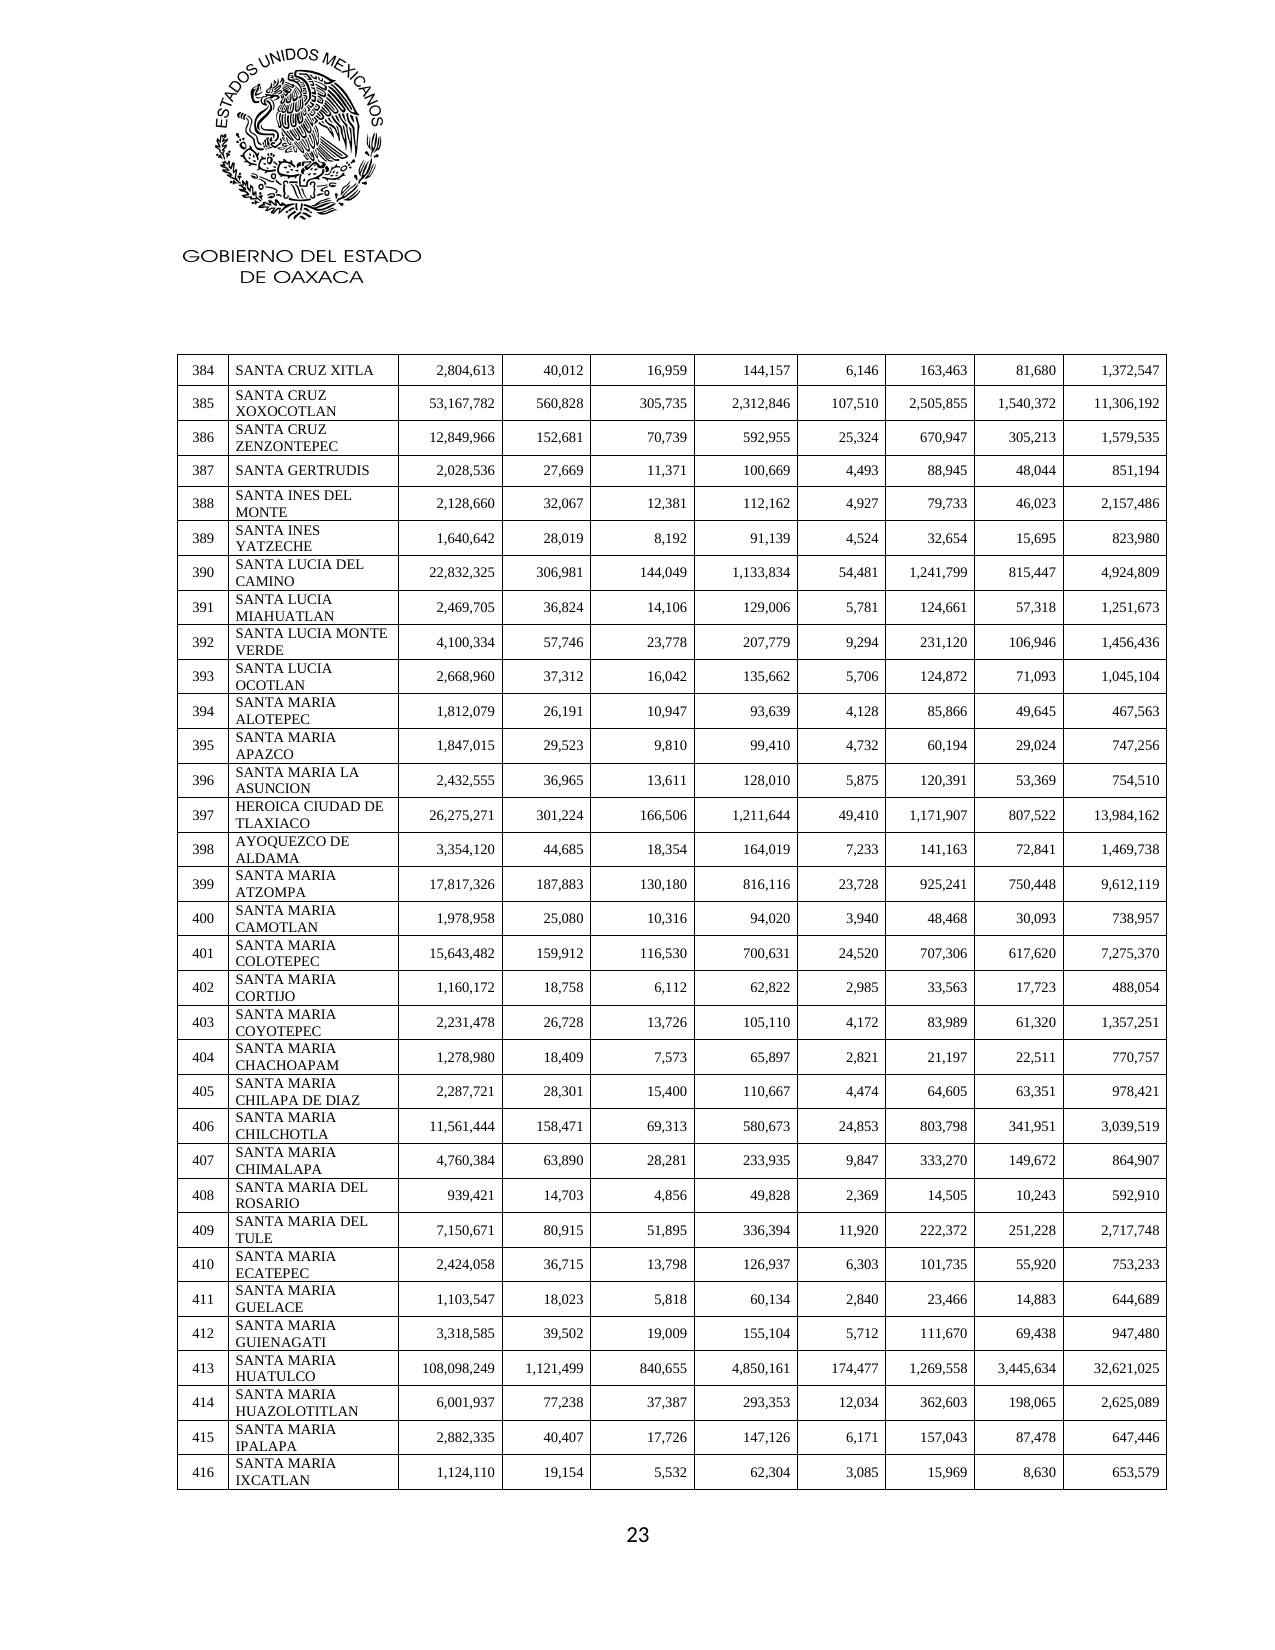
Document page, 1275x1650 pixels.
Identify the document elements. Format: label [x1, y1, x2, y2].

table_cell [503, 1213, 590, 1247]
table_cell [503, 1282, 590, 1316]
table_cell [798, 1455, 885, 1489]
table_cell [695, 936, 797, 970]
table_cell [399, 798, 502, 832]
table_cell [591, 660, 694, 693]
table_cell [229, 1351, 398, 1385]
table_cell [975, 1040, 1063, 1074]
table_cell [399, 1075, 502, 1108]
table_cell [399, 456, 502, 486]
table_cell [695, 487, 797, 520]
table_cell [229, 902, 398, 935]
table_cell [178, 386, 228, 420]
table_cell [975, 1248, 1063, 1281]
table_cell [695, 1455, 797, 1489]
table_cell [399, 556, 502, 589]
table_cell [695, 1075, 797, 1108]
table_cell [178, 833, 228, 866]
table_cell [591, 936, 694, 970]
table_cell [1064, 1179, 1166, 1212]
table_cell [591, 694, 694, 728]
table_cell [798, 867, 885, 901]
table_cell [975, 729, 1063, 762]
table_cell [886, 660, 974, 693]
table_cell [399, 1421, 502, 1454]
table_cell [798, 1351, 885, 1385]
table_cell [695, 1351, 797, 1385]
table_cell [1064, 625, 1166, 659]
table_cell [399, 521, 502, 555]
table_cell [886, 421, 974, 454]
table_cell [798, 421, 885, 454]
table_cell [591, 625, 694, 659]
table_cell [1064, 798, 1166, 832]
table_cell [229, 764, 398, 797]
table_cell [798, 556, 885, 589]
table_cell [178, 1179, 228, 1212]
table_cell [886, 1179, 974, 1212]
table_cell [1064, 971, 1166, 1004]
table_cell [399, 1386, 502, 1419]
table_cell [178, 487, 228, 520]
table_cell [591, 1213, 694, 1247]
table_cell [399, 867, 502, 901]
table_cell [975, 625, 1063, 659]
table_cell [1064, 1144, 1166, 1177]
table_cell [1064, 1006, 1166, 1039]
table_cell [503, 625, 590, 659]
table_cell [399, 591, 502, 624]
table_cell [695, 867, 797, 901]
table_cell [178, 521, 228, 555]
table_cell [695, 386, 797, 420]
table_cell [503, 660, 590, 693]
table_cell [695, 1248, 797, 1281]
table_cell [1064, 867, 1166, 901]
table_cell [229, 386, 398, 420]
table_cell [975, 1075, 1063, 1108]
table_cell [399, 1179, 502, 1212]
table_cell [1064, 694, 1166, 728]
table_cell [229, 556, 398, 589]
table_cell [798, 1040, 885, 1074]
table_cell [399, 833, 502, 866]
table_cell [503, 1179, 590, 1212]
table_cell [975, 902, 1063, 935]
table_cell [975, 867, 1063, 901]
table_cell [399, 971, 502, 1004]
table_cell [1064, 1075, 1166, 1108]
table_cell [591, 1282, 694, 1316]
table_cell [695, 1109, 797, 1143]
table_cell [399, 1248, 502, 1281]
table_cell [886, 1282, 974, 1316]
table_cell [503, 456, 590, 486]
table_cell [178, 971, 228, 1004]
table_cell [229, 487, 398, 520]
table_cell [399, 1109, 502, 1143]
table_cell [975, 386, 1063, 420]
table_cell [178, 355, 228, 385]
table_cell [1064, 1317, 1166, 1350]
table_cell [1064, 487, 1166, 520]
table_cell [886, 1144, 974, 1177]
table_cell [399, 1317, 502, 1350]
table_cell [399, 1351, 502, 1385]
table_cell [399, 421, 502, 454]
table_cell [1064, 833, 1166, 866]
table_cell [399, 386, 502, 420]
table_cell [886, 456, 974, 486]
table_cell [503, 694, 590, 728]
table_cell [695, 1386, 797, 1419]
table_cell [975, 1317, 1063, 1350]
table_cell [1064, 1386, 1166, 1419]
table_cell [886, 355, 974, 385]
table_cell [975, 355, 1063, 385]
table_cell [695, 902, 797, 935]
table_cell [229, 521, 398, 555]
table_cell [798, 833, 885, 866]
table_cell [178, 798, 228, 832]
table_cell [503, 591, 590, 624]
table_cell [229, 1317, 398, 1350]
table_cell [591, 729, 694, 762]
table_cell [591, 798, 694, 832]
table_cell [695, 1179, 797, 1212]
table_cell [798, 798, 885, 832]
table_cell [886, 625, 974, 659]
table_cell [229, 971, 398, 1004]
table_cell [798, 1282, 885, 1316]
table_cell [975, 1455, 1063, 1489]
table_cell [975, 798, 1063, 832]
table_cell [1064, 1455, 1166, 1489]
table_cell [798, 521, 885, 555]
picture [177, 42, 427, 289]
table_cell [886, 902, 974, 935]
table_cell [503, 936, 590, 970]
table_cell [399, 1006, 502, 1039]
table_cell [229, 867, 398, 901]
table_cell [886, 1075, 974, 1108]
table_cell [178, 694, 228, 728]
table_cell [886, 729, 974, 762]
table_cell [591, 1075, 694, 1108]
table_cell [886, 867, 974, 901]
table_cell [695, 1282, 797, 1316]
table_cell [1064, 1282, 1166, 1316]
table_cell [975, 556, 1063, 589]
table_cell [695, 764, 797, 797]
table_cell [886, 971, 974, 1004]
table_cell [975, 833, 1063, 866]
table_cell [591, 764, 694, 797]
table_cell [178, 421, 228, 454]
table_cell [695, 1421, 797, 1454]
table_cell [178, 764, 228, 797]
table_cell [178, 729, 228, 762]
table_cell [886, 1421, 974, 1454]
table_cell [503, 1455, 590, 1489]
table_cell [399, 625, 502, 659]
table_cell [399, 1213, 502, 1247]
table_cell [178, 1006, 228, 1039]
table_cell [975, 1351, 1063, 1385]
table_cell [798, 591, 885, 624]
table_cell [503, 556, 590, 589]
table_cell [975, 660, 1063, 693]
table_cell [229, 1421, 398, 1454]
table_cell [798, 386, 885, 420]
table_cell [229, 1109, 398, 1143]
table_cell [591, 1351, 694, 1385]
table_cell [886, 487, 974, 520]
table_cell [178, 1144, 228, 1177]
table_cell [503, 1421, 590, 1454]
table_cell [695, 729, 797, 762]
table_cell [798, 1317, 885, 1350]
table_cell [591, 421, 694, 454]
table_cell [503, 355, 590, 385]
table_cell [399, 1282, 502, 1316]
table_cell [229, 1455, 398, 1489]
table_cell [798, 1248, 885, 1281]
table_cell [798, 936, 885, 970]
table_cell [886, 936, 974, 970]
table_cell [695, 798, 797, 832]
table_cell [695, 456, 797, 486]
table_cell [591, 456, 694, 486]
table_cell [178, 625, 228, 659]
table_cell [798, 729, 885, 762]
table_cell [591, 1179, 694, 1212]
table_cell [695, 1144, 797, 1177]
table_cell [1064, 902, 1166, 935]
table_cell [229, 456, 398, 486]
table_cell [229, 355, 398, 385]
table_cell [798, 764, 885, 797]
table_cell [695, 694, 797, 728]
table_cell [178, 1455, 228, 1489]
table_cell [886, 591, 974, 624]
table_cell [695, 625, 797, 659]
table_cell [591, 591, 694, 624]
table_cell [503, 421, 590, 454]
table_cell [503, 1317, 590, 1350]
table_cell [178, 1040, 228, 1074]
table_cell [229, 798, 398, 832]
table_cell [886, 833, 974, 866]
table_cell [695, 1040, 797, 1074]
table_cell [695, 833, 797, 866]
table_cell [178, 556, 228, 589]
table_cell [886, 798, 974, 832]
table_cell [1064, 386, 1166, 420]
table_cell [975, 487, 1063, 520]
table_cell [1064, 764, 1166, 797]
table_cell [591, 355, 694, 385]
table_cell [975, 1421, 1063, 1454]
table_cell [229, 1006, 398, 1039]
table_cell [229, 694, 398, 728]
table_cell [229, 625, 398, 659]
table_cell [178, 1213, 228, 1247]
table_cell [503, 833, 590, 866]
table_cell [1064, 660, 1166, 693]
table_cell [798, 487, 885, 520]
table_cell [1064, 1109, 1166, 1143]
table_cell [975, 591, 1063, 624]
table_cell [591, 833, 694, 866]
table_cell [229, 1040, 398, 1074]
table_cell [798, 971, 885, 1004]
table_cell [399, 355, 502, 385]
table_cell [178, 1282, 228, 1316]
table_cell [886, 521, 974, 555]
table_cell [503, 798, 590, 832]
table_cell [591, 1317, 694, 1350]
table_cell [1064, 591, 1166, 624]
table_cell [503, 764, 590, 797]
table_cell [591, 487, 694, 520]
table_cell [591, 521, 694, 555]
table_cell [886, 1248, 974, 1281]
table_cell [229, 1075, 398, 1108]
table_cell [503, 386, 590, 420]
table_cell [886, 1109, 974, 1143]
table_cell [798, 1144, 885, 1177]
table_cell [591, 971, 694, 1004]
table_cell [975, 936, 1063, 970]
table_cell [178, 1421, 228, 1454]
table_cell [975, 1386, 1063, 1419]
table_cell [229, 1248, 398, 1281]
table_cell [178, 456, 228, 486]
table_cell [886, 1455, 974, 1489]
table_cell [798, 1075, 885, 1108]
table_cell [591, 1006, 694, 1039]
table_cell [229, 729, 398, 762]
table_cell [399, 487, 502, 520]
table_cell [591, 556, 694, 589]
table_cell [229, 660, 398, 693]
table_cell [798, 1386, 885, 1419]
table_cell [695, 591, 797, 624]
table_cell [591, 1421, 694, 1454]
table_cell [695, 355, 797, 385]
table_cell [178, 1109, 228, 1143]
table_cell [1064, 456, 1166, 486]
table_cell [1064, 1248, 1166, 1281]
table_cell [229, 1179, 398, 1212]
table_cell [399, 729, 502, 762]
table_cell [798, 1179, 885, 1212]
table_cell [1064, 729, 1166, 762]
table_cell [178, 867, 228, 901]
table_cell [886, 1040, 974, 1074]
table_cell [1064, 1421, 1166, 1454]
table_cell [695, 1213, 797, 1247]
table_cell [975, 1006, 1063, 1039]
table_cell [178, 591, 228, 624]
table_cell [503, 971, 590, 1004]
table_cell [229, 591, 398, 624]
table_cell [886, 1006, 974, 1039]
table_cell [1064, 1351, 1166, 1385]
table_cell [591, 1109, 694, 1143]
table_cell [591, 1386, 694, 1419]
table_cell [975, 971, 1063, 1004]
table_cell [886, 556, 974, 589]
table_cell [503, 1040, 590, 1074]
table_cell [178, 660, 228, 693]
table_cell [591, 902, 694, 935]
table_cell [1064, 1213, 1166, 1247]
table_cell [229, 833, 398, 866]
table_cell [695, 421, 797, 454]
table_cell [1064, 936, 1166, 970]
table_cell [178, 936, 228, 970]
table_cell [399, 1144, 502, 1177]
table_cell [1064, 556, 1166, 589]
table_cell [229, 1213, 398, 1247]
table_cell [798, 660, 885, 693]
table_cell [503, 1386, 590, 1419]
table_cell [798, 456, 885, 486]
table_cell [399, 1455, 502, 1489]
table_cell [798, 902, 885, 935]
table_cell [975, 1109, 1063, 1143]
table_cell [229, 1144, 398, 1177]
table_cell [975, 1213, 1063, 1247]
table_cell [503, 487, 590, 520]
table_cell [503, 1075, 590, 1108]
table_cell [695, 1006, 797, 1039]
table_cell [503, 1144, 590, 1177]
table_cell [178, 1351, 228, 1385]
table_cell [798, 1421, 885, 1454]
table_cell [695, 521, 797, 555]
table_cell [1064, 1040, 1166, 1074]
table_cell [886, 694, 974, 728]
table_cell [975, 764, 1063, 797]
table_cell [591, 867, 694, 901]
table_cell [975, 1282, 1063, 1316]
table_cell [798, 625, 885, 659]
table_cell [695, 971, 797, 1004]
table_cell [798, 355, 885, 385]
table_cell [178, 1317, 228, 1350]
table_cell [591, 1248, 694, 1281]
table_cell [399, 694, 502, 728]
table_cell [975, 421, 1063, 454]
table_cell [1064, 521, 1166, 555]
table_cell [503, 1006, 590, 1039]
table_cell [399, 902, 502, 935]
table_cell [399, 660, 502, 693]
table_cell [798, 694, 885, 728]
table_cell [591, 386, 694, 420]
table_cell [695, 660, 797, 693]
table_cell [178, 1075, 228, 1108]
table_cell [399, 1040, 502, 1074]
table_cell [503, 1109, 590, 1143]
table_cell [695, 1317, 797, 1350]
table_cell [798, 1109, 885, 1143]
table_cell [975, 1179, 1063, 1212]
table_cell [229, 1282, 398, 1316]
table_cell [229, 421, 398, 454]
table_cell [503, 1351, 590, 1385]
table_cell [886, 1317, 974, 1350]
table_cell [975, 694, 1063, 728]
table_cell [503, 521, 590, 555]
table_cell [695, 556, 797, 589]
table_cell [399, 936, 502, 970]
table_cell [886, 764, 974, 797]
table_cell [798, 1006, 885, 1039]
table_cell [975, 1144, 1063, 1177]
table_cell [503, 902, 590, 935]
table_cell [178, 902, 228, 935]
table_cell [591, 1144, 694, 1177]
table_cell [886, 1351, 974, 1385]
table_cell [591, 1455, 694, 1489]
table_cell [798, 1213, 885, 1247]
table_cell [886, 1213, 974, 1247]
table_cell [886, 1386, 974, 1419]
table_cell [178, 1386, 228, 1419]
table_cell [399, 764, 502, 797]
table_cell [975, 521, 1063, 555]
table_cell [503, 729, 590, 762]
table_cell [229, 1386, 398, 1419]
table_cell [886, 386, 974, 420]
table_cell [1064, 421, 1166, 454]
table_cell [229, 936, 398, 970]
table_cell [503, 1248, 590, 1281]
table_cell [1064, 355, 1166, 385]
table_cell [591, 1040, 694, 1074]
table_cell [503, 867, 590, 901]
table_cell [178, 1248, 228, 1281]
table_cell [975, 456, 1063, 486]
